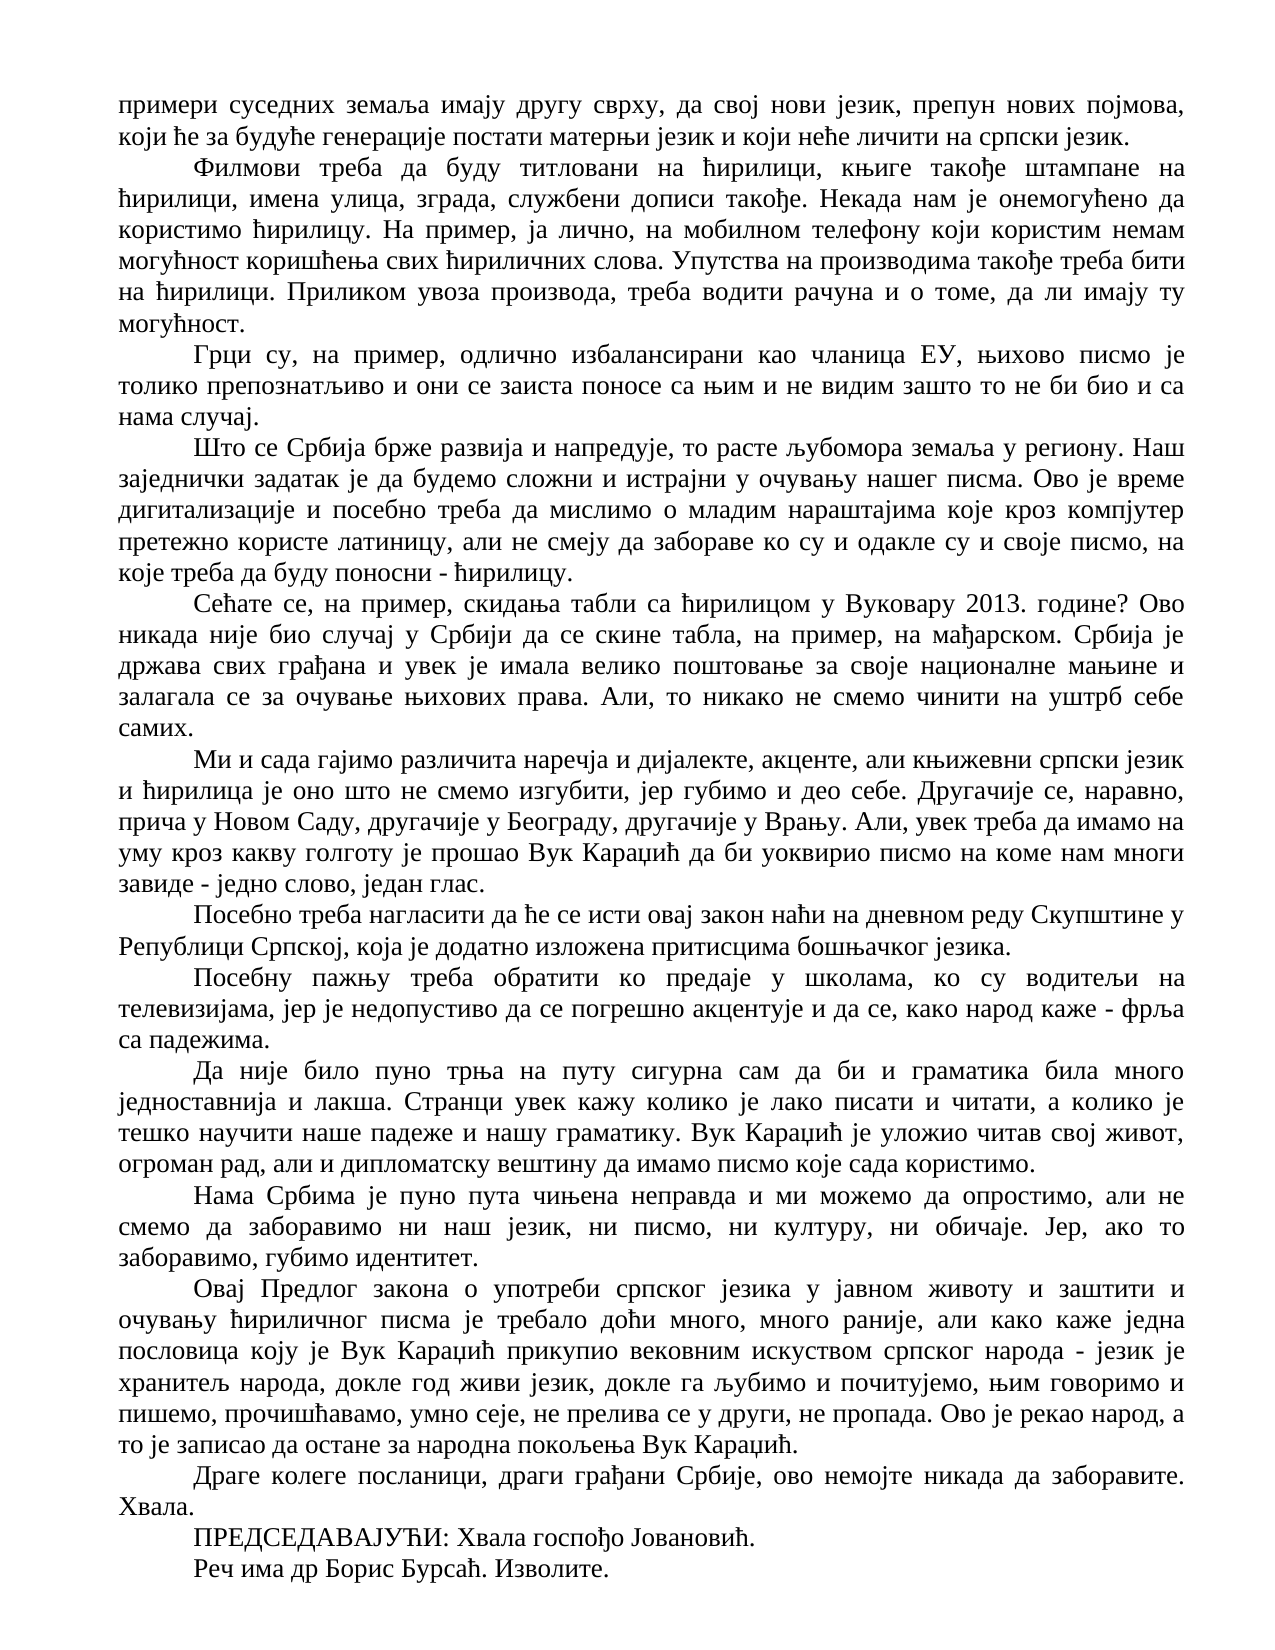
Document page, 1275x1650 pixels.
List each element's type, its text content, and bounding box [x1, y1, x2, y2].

text Посебно треба нагласити да ће се исти овај закон наћи на дневном реду Скупштине у Републици Српској, која је додатно изложена притисцима бошњачког језика. [118, 898, 1186, 961]
text Овај Предлог закона о употреби српског језика у јавном животу и заштити и очувању ћириличног писма је требало доћи много, много раније, али како каже једна пословица коју је Вук Караџић прикупио вековним искуством српског народа - језик је хранитељ народа, докле год живи језик, докле га љубимо и почитујемо, њим говоримо и пишемо, прочишћавамо, умно сеје, не прелива се у други, не пропада. Ово је рекао народ, а то је записао да остане за народна покољења Вук Караџић. [118, 1272, 1186, 1459]
text Филмови треба да буду титловани на ћирилици, књиге такође штампане на ћирилици, имена улица, зграда, службени дописи такође. Некада нам је онемогућено да користимо ћирилицу. На пример, ја лично, на мобилном телефону који користим немам могућност коришћења свих ћириличних слова. Упутства на производима такође треба бити на ћирилици. Приликом увоза производа, треба водити рачуна и о томе, да ли имају ту могућност. [118, 151, 1186, 338]
text Нама Србима је пуно пута чињена неправда и ми можемо да опростимо, али не смемо да заборавимо ни наш језик, ни писмо, ни културу, ни обичаје. Јер, ако то заборавимо, губимо идентитет. [118, 1179, 1186, 1272]
text Посебну пажњу треба обратити ко предаје у школама, ко су водитељи на телевизијама, јер је недопустиво да се погрешно акцентује и да се, како народ каже - фрља са падежима. [118, 961, 1186, 1054]
text Да није било пуно трња на путу сигурна сам да би и граматика била много једноставнија и лакша. Странци увек кажу колико је лако писати и читати, а колико је тешко научити наше падеже и нашу граматику. Вук Караџић је уложио читав свој живот, огроман рад, али и дипломатску вештину да имамо писмо које сада користимо. [118, 1054, 1186, 1179]
text Драге колеге посланици, драги грађани Србије, ово немојте никада да заборавите. Хвала. [118, 1459, 1186, 1521]
text Реч има др Борис Бурсаћ. Изволите. [118, 1552, 1186, 1584]
text Ми и сада гајимо различита наречја и дијалекте, акценте, али књижевни српски језик и ћирилица је оно што не смемо изгубити, јер губимо и део себе. Другачије се, наравно, прича у Новом Саду, другачије у Београду, другачије у Врању. Али, увек треба да имамо на уму кроз какву голготу је прошао Вук Караџић да би уоквирио писмо на коме нам многи завиде - једно слово, један глас. [118, 743, 1186, 898]
text Сећате се, на пример, скидања табли са ћирилицом у Вуковару 2013. године? Ово никада није био случај у Србији да се скине табла, на пример, на мађарском. Србија је држава свих грађана и увек је имала велико поштовање за своје националне мањине и залагала се за очување њихових права. Али, то никако не смемо чинити на уштрб себе самих. [118, 587, 1186, 743]
text Грци су, на пример, одлично избалансирани као чланица ЕУ, њихово писмо је толико препознатљиво и они се заиста поносе са њим и не видим зашто то не би био и са нама случај. [118, 338, 1186, 431]
text Што се Србија брже развија и напредује, то расте љубомора земаља у региону. Наш заједнички задатак је да будемо сложни и истрајни у очувању нашег писма. Ово је време дигитализације и посебно треба да мислимо о младим нараштајима које кроз компјутер претежно користе латиницу, али не смеју да забораве ко су и одакле су и своје писмо, на које треба да буду поносни - ћирилицу. [118, 431, 1186, 587]
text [118, 89, 1186, 151]
text ПРЕДСЕДАВАЈУЋИ: Хвала госпођо Јовановић. [118, 1521, 1186, 1552]
